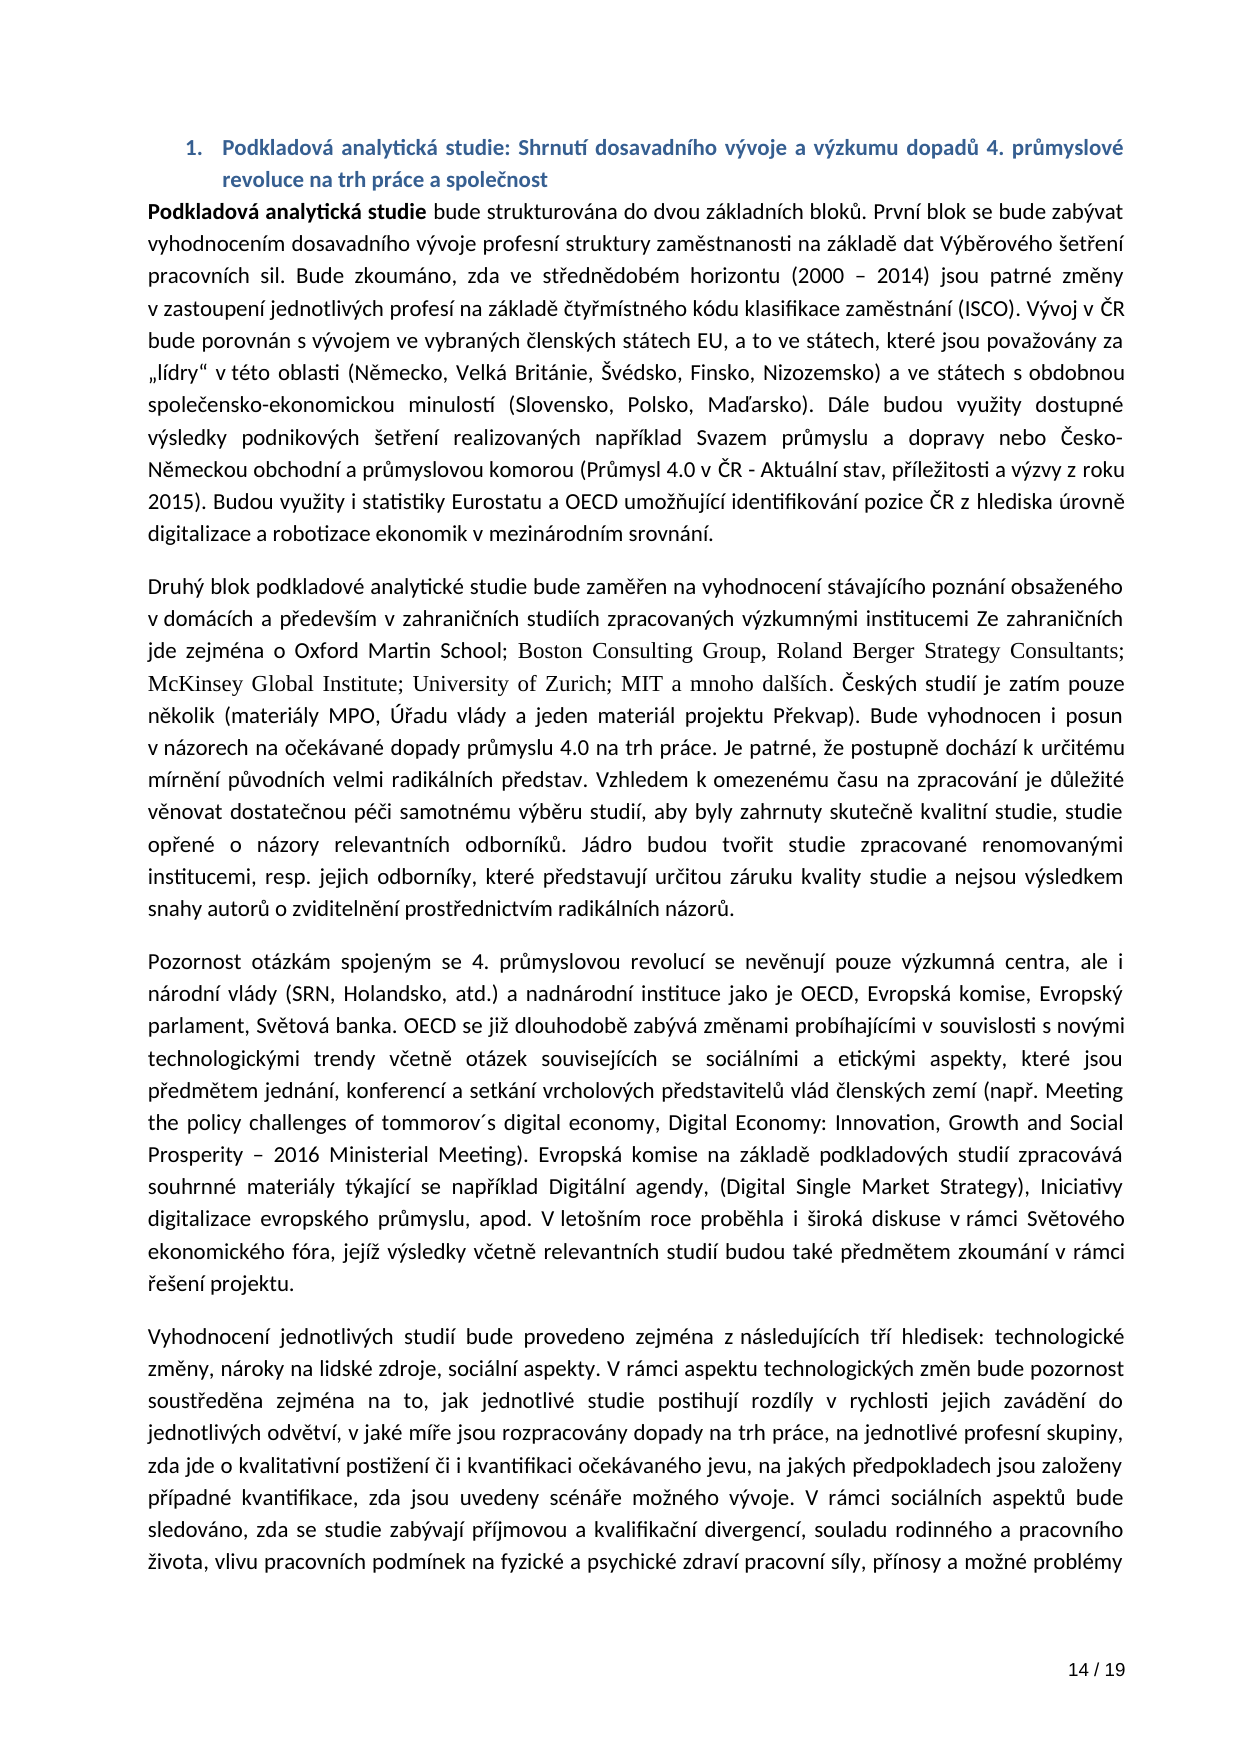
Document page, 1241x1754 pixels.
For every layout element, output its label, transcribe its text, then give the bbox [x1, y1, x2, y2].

list Podkladová analytická studie: Shrnutí dosavadního vývoje a výzkumu dopadů 4. průmyslové revoluce na trh práce a společnost [185, 133, 1125, 193]
text Druhý blok podkladové analytické studie bude zaměřen na vyhodnocení stávajícího poznání obsaženého v domácích a především v zahraničních studiích zpracovaných výzkumnými institucemi Ze zahraničních jde zejména o Oxford Martin School; Boston Consulting Group, Roland Berger Strategy Consultants; McKinsey Global Institute; University of Zurich; MIT a mnoho dalších. Českých studií je zatím pouze několik (materiály MPO, Úřadu vlády a jeden materiál projektu Překvap). Bude vyhodnocen i posun v názorech na očekávané dopady průmyslu 4.0 na trh práce. Je patrné, že postupně dochází k určitému mírnění původních velmi radikálních představ. Vzhledem k omezenému času na zpracování je důležité věnovat dostatečnou péči samotnému výběru studií, aby byly zahrnuty skutečně kvalitní studie, studie opřené o názory relevantních odborníků. Jádro budou tvořit studie zpracované renomovanými institucemi, resp. jejich odborníky, které představují určitou záruku kvality studie a nejsou výsledkem snahy autorů o zviditelnění prostřednictvím radikálních názorů. [148, 572, 1125, 922]
text Pozornost otázkám spojeným se 4. průmyslovou revolucí se nevěnují pouze výzkumná centra, ale i národní vlády (SRN, Holandsko, atd.) a nadnárodní instituce jako je OECD, Evropská komise, Evropský parlament, Světová banka. OECD se již dlouhodobě zabývá změnami probíhajícími v souvislosti s novými technologickými trendy včetně otázek souvisejících se sociálními a etickými aspekty, které jsou předmětem jednání, konferencí a setkání vrcholových představitelů vlád členských zemí (např. Meeting the policy challenges of tommorov´s digital economy, Digital Economy: Innovation, Growth and Social Prosperity – 2016 Ministerial Meeting). Evropská komise na základě podkladových studií zpracovává souhrnné materiály týkající se například Digitální agendy, (Digital Single Market Strategy), Iniciativy digitalizace evropského průmyslu, apod. V letošním roce proběhla i široká diskuse v rámci Světového ekonomického fóra, jejíž výsledky včetně relevantních studií budou také předmětem zkoumání v rámci řešení projektu. [148, 947, 1125, 1297]
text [148, 1322, 1125, 1575]
text Podkladová analytická studie bude strukturována do dvou základních bloků. První blok se bude zabývat vyhodnocením dosavadního vývoje profesní struktury zaměstnanosti na základě dat Výběrového šetření pracovních sil. Bude zkoumáno, zda ve střednědobém horizontu (2000 – 2014) jsou patrné změny v zastoupení jednotlivých profesí na základě čtyřmístného kódu klasifikace zaměstnání (ISCO). Vývoj v ČR bude porovnán s vývojem ve vybraných členských státech EU, a to ve státech, které jsou považovány za „lídry“ v této oblasti (Německo, Velká Británie, Švédsko, Finsko, Nizozemsko) a ve státech s obdobnou společensko-ekonomickou minulostí (Slovensko, Polsko, Maďarsko). Dále budou využity dostupné výsledky podnikových šetření realizovaných například Svazem průmyslu a dopravy nebo Česko- Německou obchodní a průmyslovou komorou (Průmysl 4.0 v ČR - Aktuální stav, příležitosti a výzvy z roku 2015). Budou využity i statistiky Eurostatu a OECD umožňující identifikování pozice ČR z hlediska úrovně digitalizace a robotizace ekonomik v mezinárodním srovnání. [148, 197, 1125, 547]
